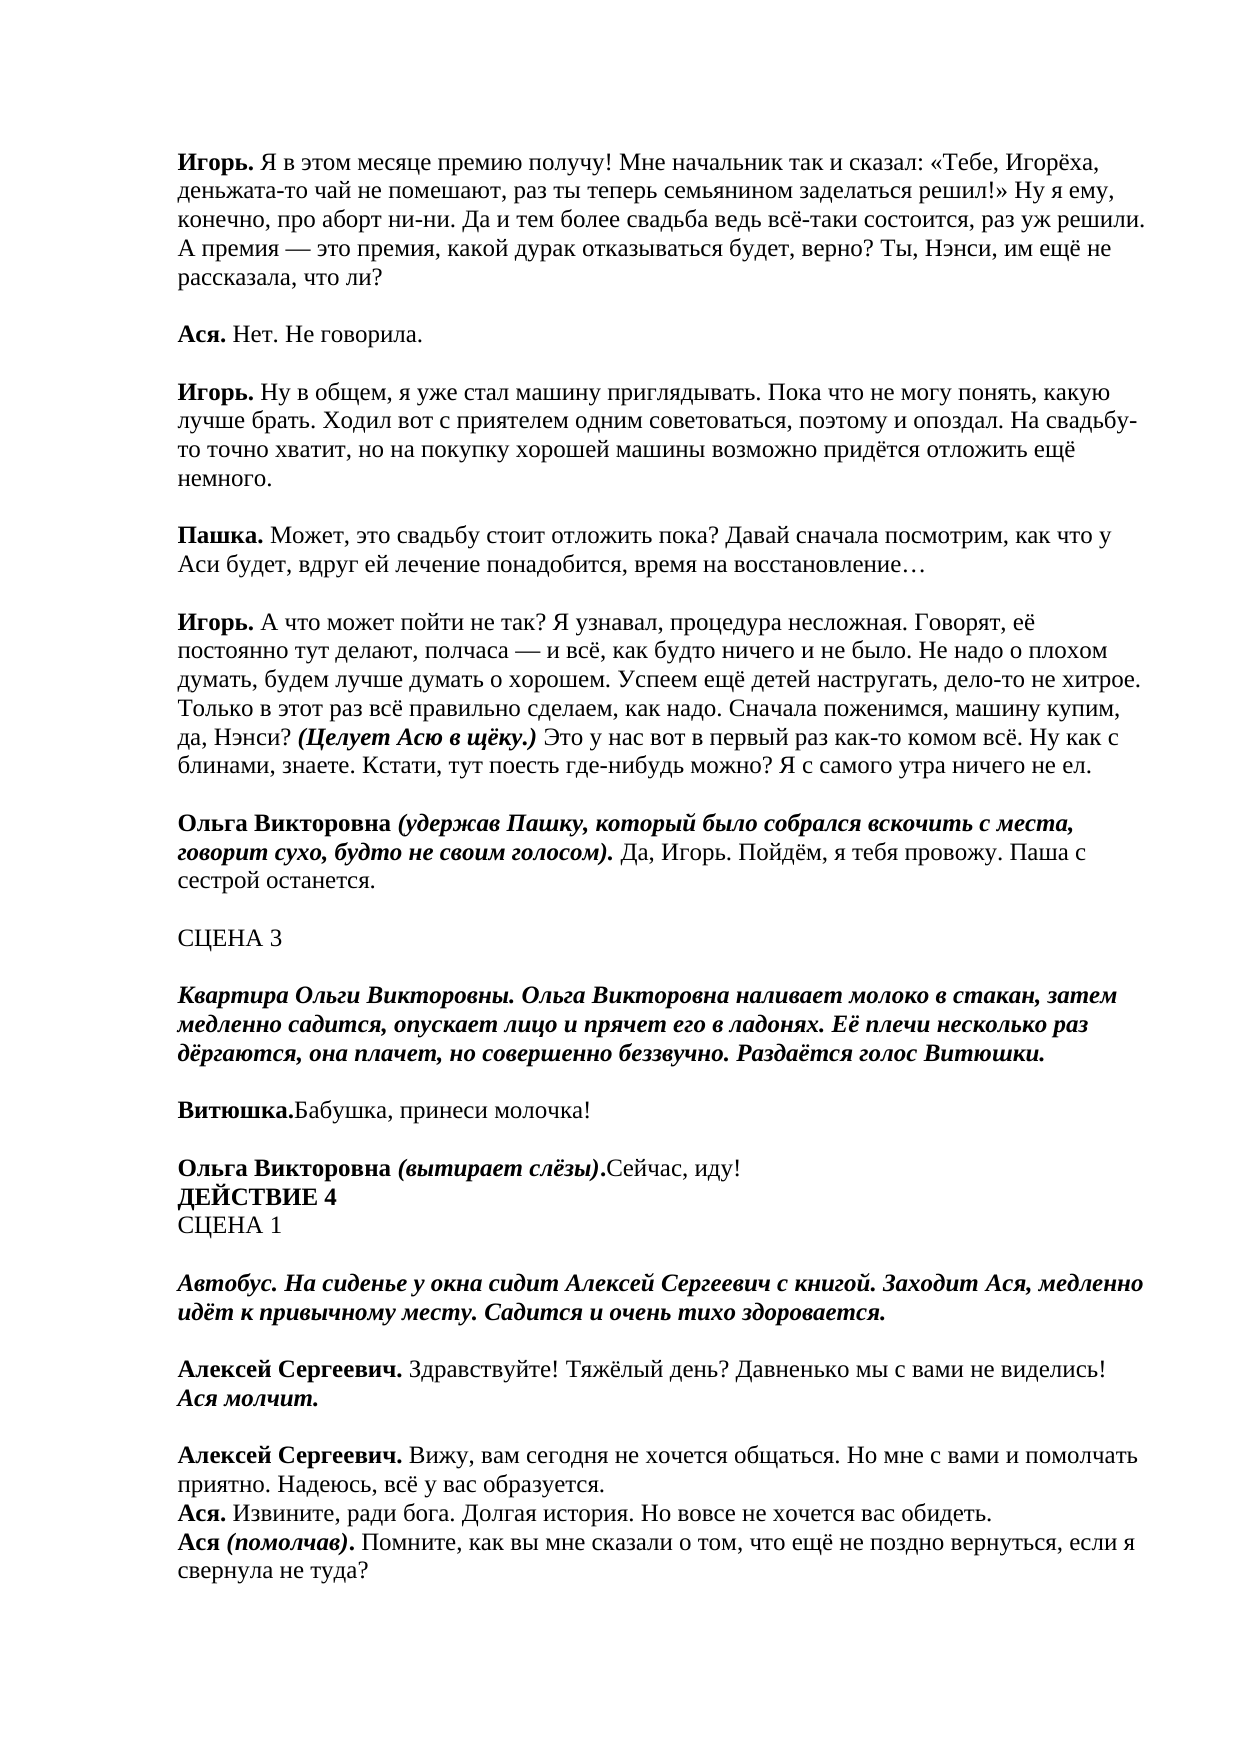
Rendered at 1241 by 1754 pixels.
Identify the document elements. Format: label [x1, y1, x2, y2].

text [177, 118, 1152, 1613]
